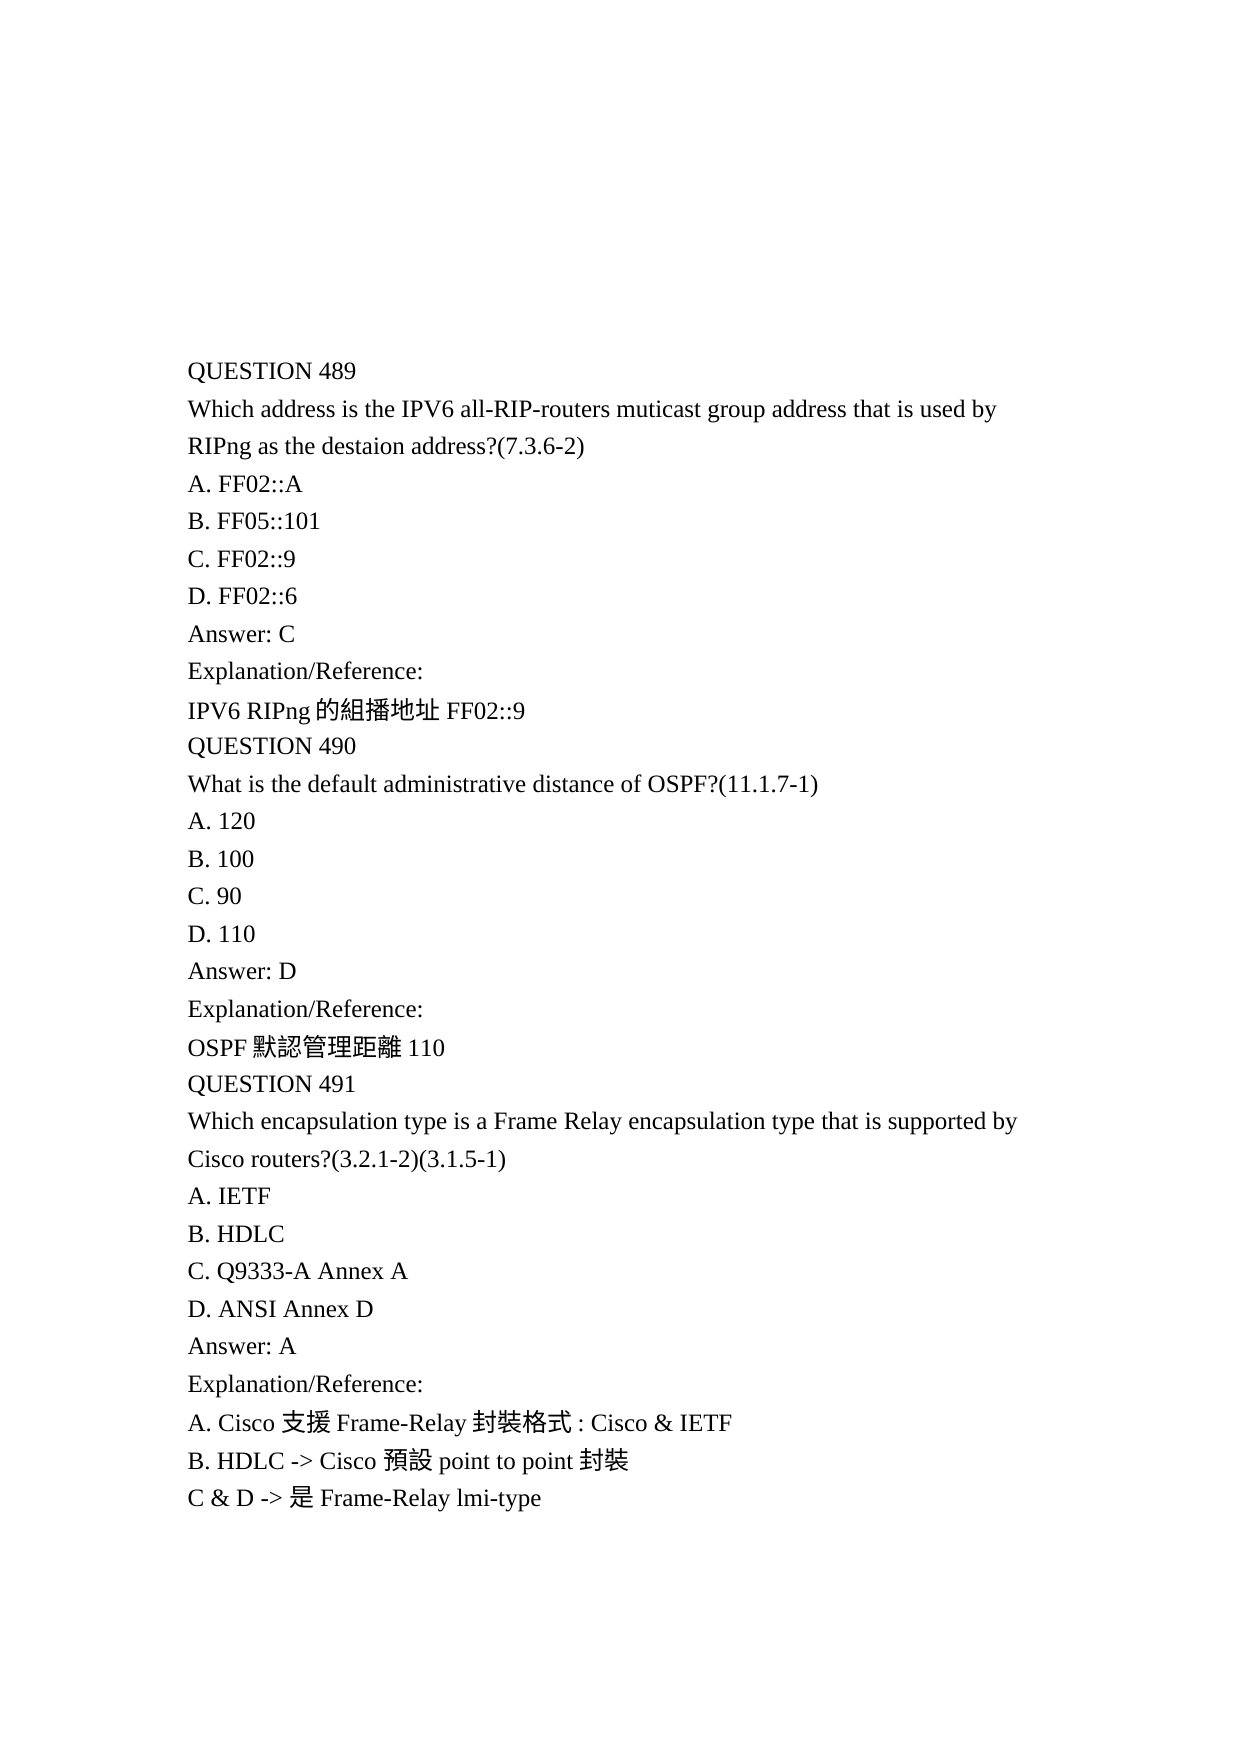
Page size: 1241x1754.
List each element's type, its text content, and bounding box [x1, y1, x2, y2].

text D. 110 [187, 914, 1053, 952]
text C. Q9333-A Annex A [187, 1252, 1053, 1289]
text D. ANSI Annex D [187, 1289, 1053, 1327]
text A. Cisco 支援Frame-Relay封裝格式 : Cisco & IETF [187, 1402, 1053, 1439]
text C & D -> 是 Frame-Relay lmi-type [187, 1477, 1053, 1514]
text Explanation/Reference: [187, 652, 1053, 689]
text OSPF默認管理距離110 [187, 1027, 1053, 1064]
text Explanation/Reference: [187, 989, 1053, 1027]
text A. 120 [187, 802, 1053, 839]
text IPV6 RIPng的組播地址 FF02::9 [187, 689, 1053, 727]
text Answer: C [187, 614, 1053, 652]
text QUESTION 489 [187, 352, 1053, 389]
text Which address is the IPV6 all-RIP-routers muticast group address that is used by RIPng as the destaion address?(7.3.6-2) [187, 389, 1053, 464]
text QUESTION 490 [187, 727, 1053, 764]
text QUESTION 491 [187, 1064, 1053, 1102]
text C. 90 [187, 877, 1053, 914]
text B. FF05::101 [187, 502, 1053, 539]
text A. IETF [187, 1177, 1053, 1214]
text C. FF02::9 [187, 539, 1053, 577]
text B. 100 [187, 839, 1053, 877]
text B. HDLC [187, 1214, 1053, 1252]
text B. HDLC -> Cisco 預設 point to point 封裝 [187, 1439, 1053, 1477]
text A. FF02::A [187, 464, 1053, 502]
text Which encapsulation type is a Frame Relay encapsulation type that is supported by Cisco routers?(3.2.1-2)(3.1.5-1) [187, 1102, 1053, 1177]
text Answer: A [187, 1327, 1053, 1364]
text Answer: D [187, 952, 1053, 989]
text Explanation/Reference: [187, 1364, 1053, 1402]
text D. FF02::6 [187, 577, 1053, 614]
text What is the default administrative distance of OSPF?(11.1.7-1) [187, 764, 1053, 802]
